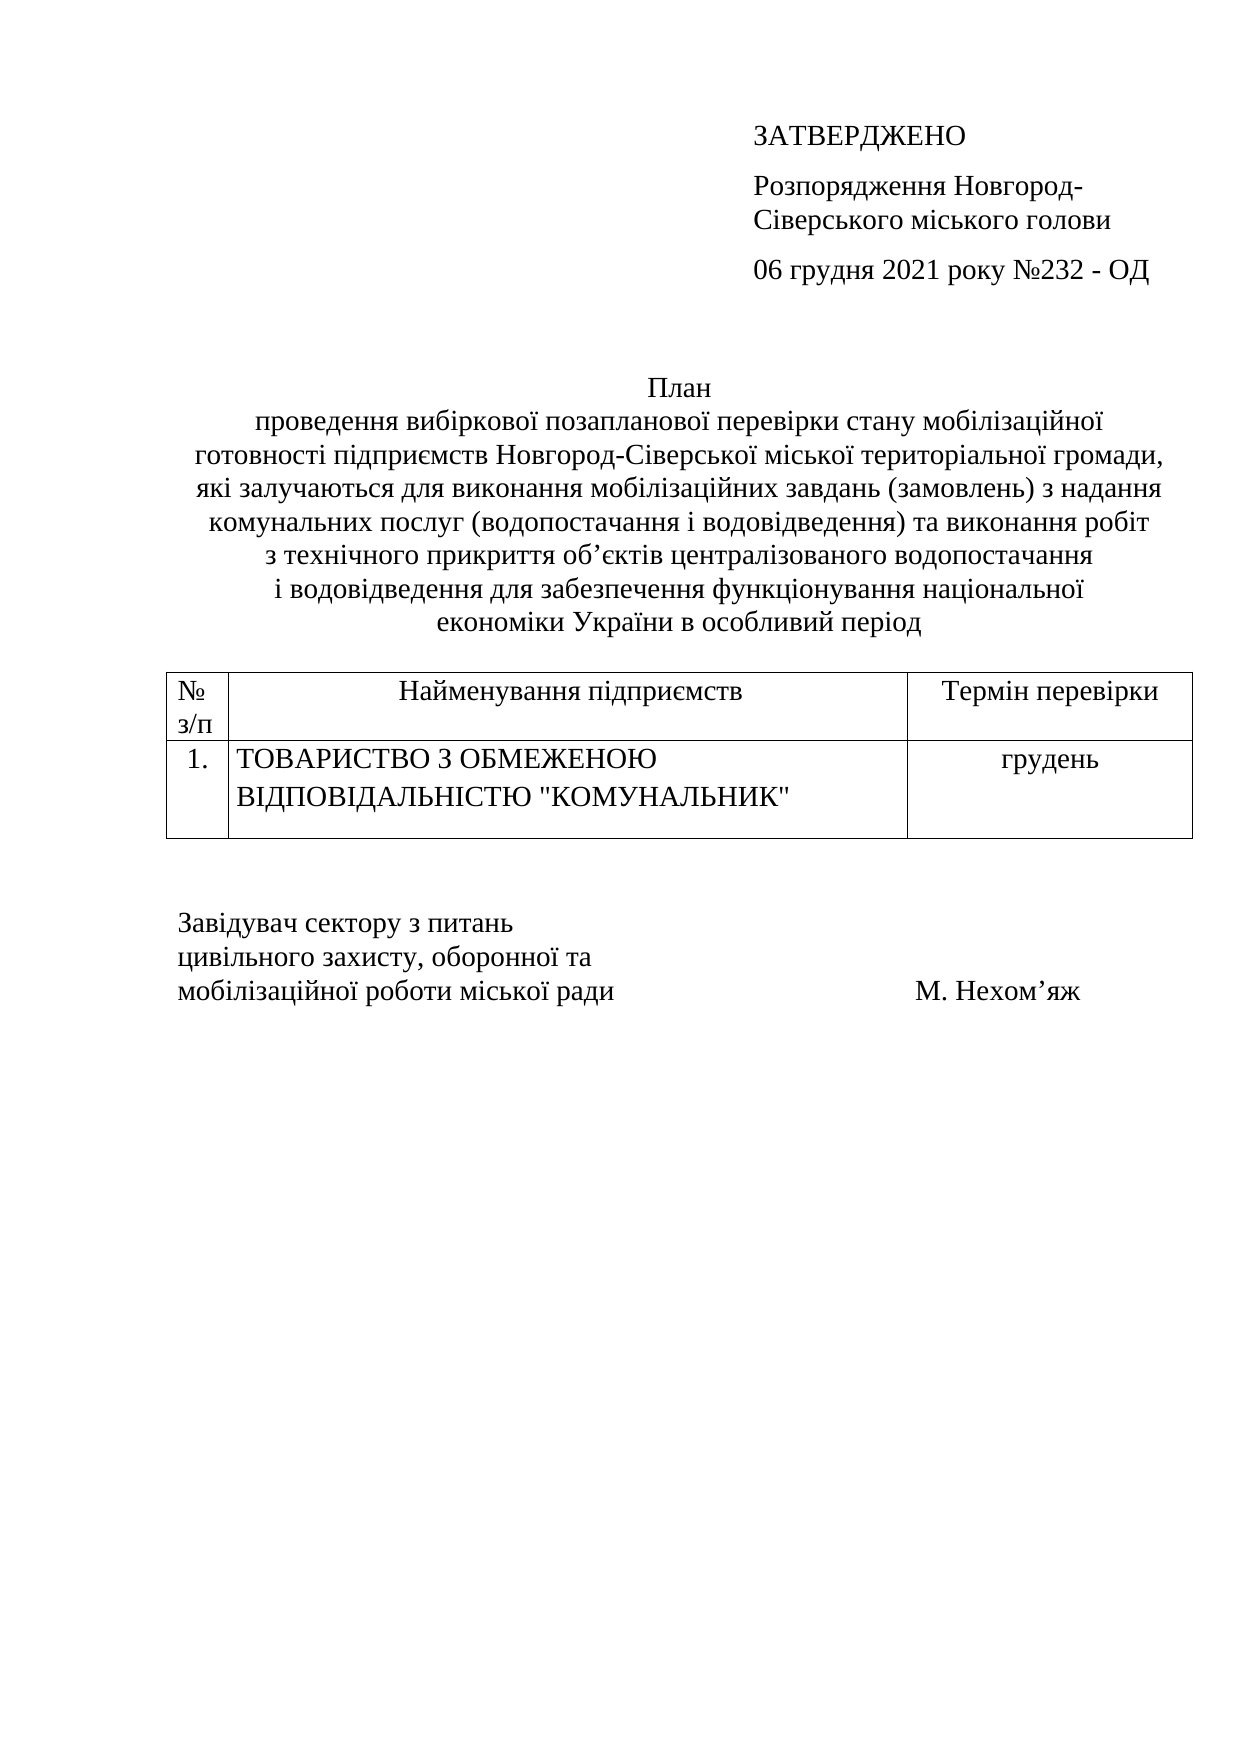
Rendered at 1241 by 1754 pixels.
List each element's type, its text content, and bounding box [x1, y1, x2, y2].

text з технічного прикриття об’єктів централізованого водопостачання [177, 537, 1181, 571]
text План [177, 370, 1181, 403]
text Сіверського міського голови [753, 202, 1181, 236]
text і водовідведення для забезпечення функціонування національної [177, 571, 1181, 604]
text мобілізаційної роботи міської ради М. Нехом’яж [177, 973, 1181, 1006]
table_cell 1. [167, 741, 228, 837]
table_header Термін перевірки [908, 673, 1192, 740]
text цивільного захисту, оборонної та [177, 939, 1181, 973]
text 06 грудня 2021 року №232 - ОД [753, 252, 1181, 286]
text ЗАТВЕРДЖЕНО [753, 118, 1181, 152]
text економіки України в особливий період [177, 604, 1181, 638]
text готовності підприємств Новгород-Сіверської міської територіальної громади, які залучаються для виконання мобілізаційних завдань (замовлень) з надання комунальних послуг (водопостачання і водовідведення) та виконання робіт [177, 437, 1181, 537]
table_cell грудень [908, 741, 1192, 837]
text Завідувач сектору з питань [177, 906, 1181, 939]
table_cell ТОВАРИСТВО З ОБМЕЖЕНОЮ ВІДПОВІДАЛЬНІСТЮ "КОМУНАЛЬНИК" [229, 741, 907, 837]
text проведення вибіркової позапланової перевірки стану мобілізаційної [177, 403, 1181, 437]
table_header Найменування підприємств [229, 673, 907, 740]
text Розпорядження Новгород- [753, 168, 1181, 202]
table_header № з/п [167, 673, 228, 740]
